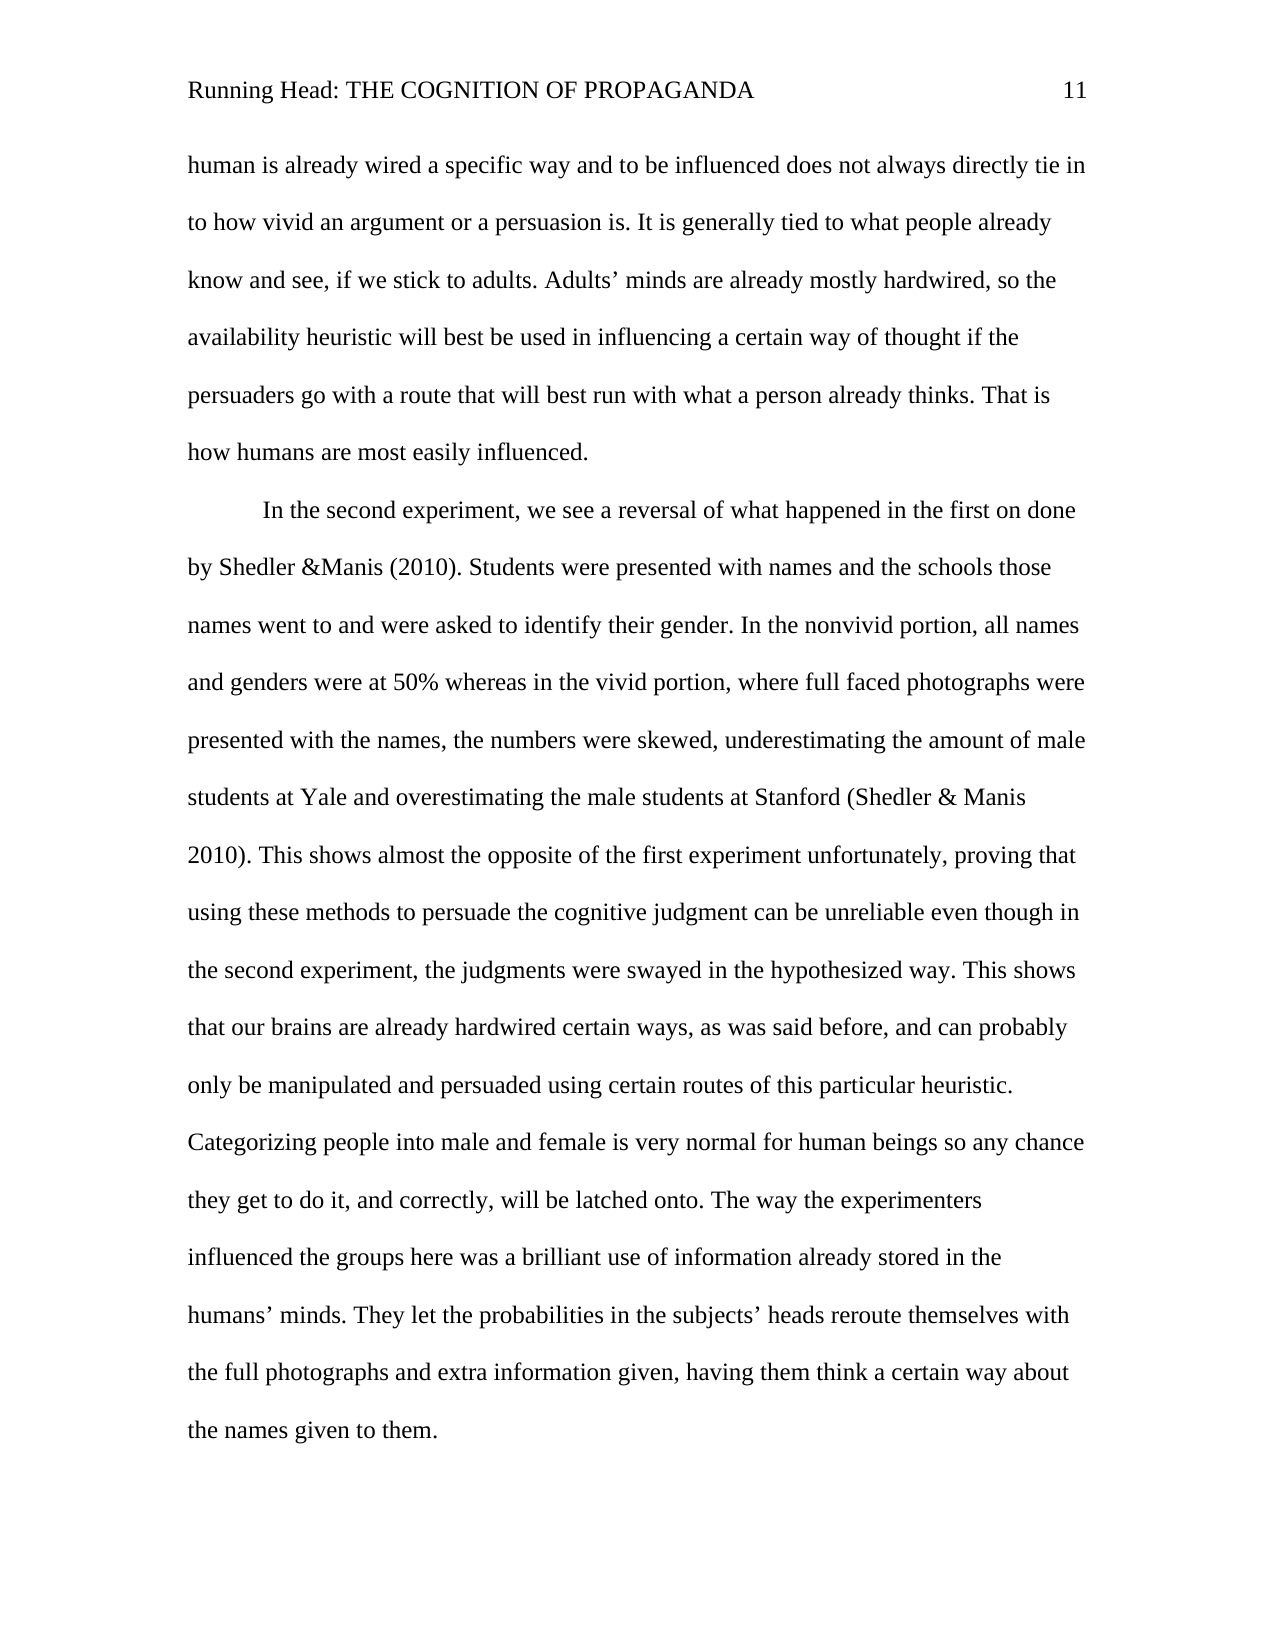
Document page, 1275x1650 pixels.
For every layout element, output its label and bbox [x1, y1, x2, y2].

text [187, 150, 1087, 1444]
